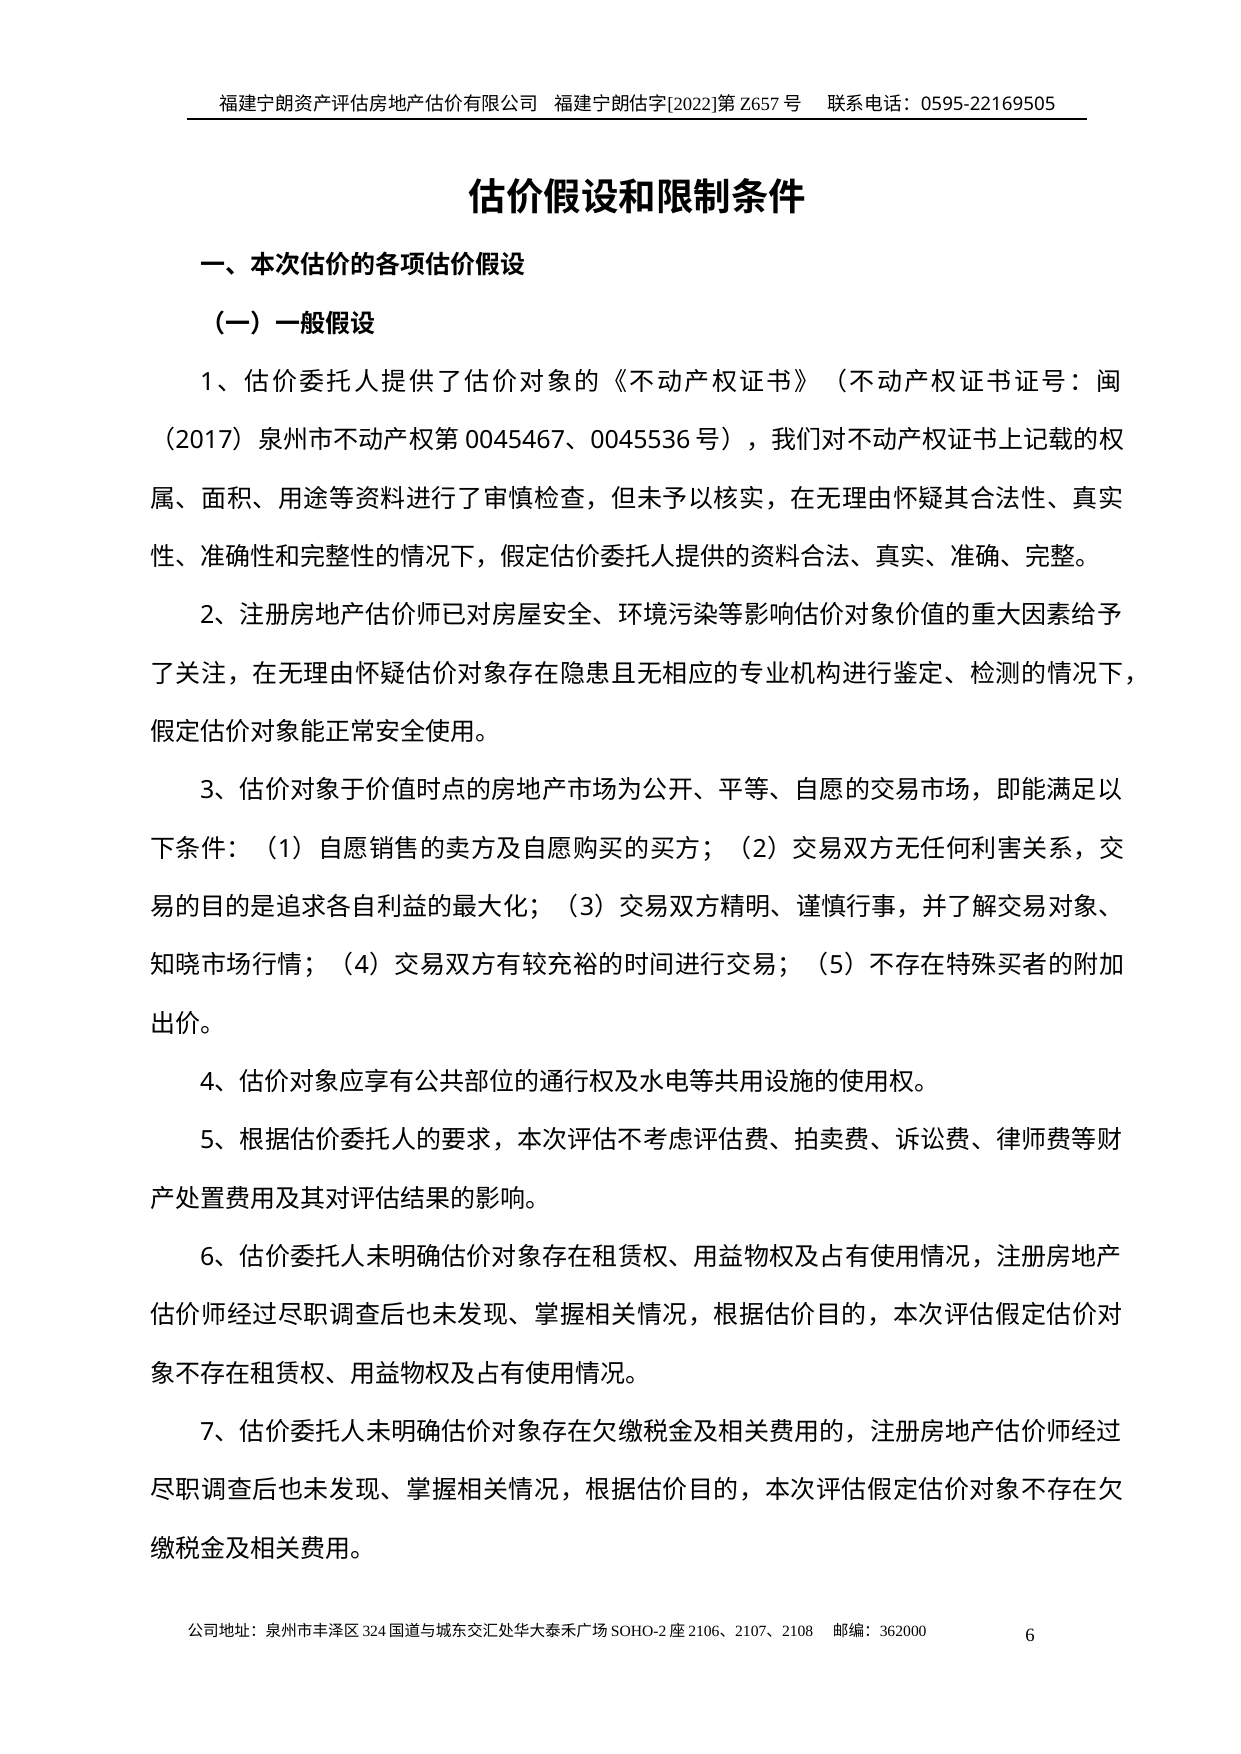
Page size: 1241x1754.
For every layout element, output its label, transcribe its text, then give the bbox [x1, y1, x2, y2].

text 2、注册房地产估价师已对房屋安全、环境污染等影响估价对象价值的重大因素给予了关注，在无理由怀疑估价对象存在隐患且无相应的专业机构进行鉴定、检测的情况下，假定估价对象能正常安全使用。 [150, 577, 1124, 752]
text 3、估价对象于价值时点的房地产市场为公开、平等、自愿的交易市场，即能满足以下条件：（1）自愿销售的卖方及自愿购买的买方；（2）交易双方无任何利害关系，交易的目的是追求各自利益的最大化；（3）交易双方精明、谨慎行事，并了解交易对象、知晓市场行情；（4）交易双方有较充裕的时间进行交易；（5）不存在特殊买者的附加出价。 [150, 752, 1124, 1044]
text 7、估价委托人未明确估价对象存在欠缴税金及相关费用的，注册房地产估价师经过尽职调查后也未发现、掌握相关情况，根据估价目的，本次评估假定估价对象不存在欠缴税金及相关费用。 [150, 1394, 1124, 1569]
text 1、估价委托人提供了估价对象的《不动产权证书》（不动产权证书证号：闽（2017）泉州市不动产权第0045467、0045536号），我们对不动产权证书上记载的权属、面积、用途等资料进行了审慎检查，但未予以核实，在无理由怀疑其合法性、真实性、准确性和完整性的情况下，假定估价委托人提供的资料合法、真实、准确、完整。 [150, 344, 1124, 577]
text （一）一般假设 [150, 285, 1124, 344]
text 一、本次估价的各项估价假设 [150, 227, 1124, 285]
text 估价假设和限制条件 [187, 162, 1087, 227]
text 6、估价委托人未明确估价对象存在租赁权、用益物权及占有使用情况，注册房地产估价师经过尽职调查后也未发现、掌握相关情况，根据估价目的，本次评估假定估价对象不存在租赁权、用益物权及占有使用情况。 [150, 1219, 1124, 1394]
text 4、估价对象应享有公共部位的通行权及水电等共用设施的使用权。 [150, 1044, 1124, 1102]
text 5、根据估价委托人的要求，本次评估不考虑评估费、拍卖费、诉讼费、律师费等财产处置费用及其对评估结果的影响。 [150, 1102, 1124, 1219]
